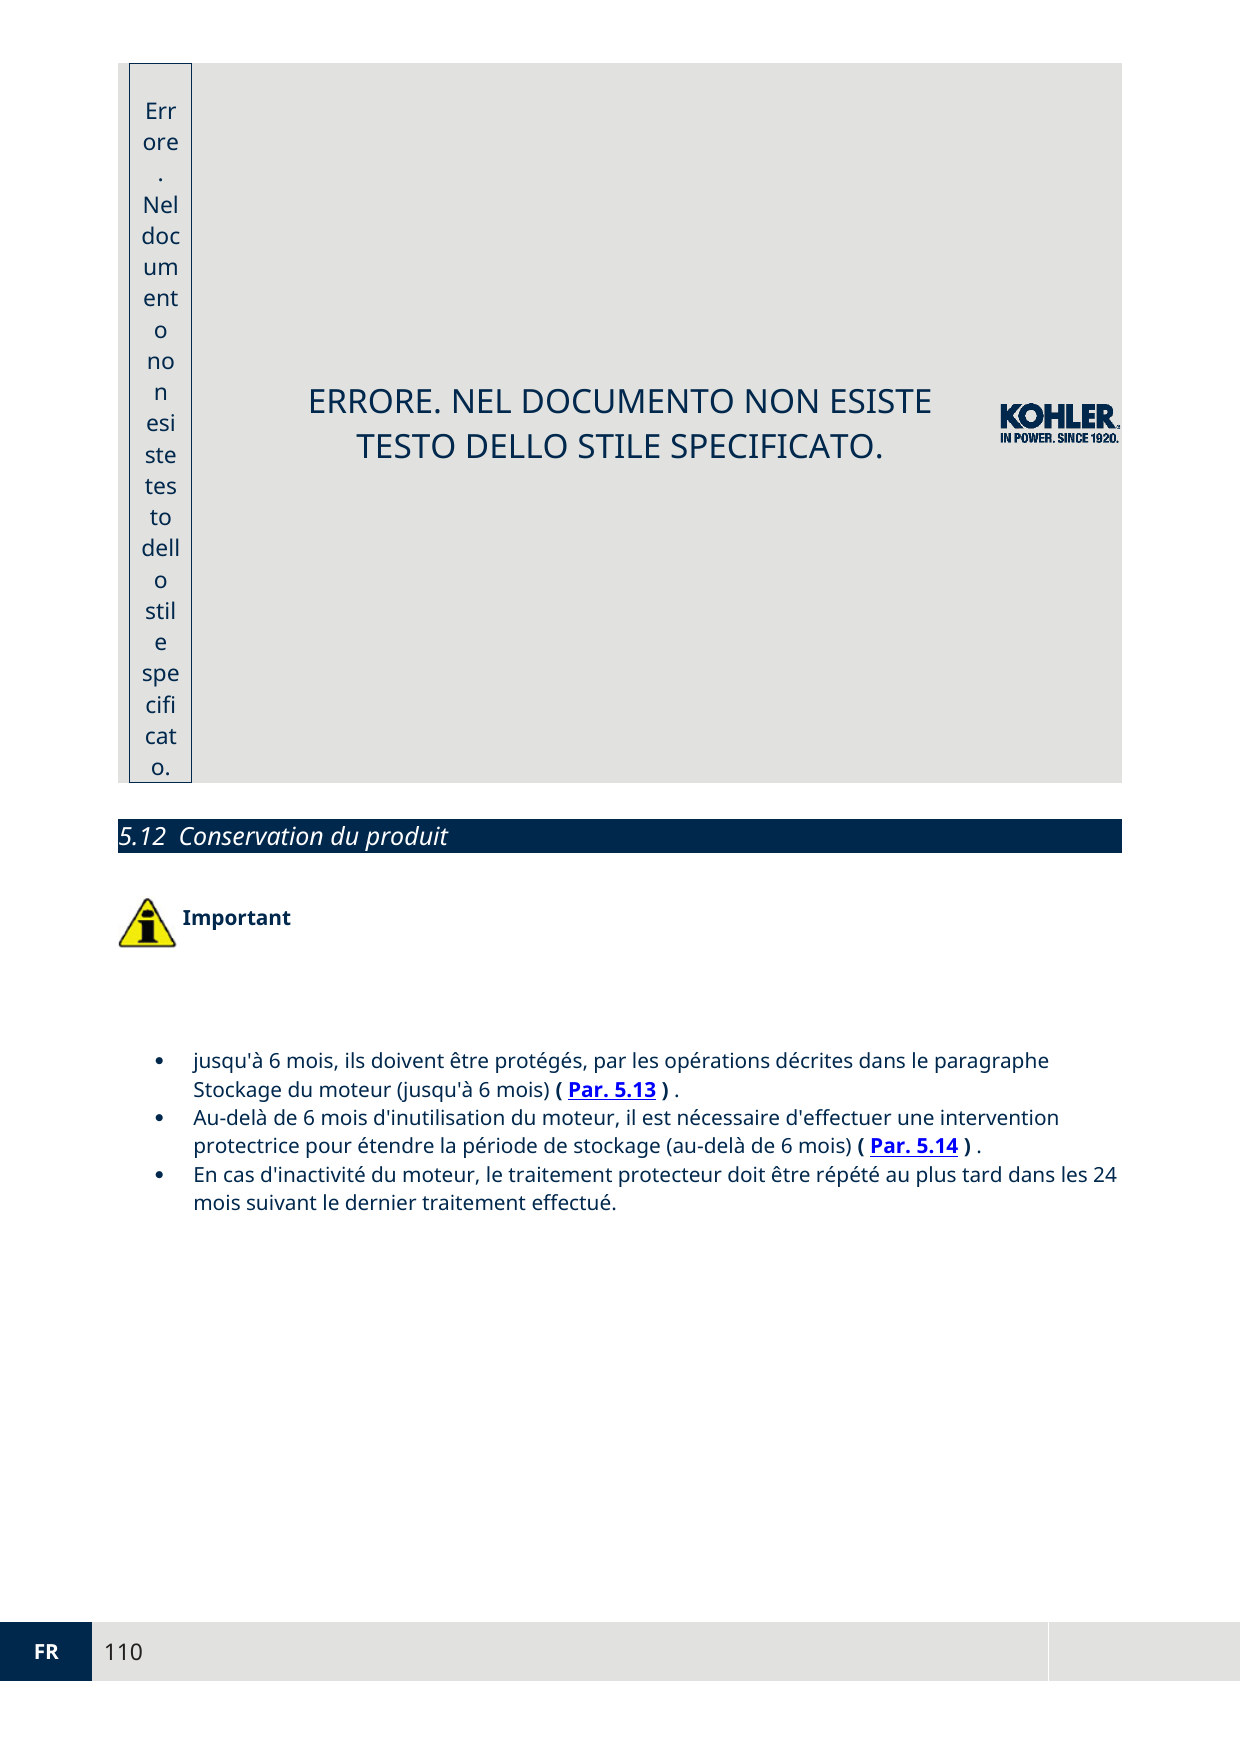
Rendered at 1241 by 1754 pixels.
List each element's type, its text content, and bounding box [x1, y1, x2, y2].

list Au-delà de 6 mois d'inutilisation du moteur, il est nécessaire d'effectuer une intervention protectrice pour étendre la période de stockage (au-delà de 6 mois) ( Par. 5.14 ) . [156, 1103, 1122, 1160]
picture [1000, 403, 1121, 443]
picture [118, 896, 178, 948]
list jusqu'à 6 mois, ils doivent être protégés, par les opérations décrites dans le paragraphe Stockage du moteur (jusqu'à 6 mois) ( Par. 5.13 ) . [156, 1046, 1122, 1103]
list En cas d'inactivité du moteur, le traitement protecteur doit être répété au plus tard dans les 24 mois suivant le dernier traitement effectué. [156, 1160, 1122, 1217]
subtitle Conservation du produit [118, 819, 1122, 853]
text Important [178, 903, 1122, 932]
